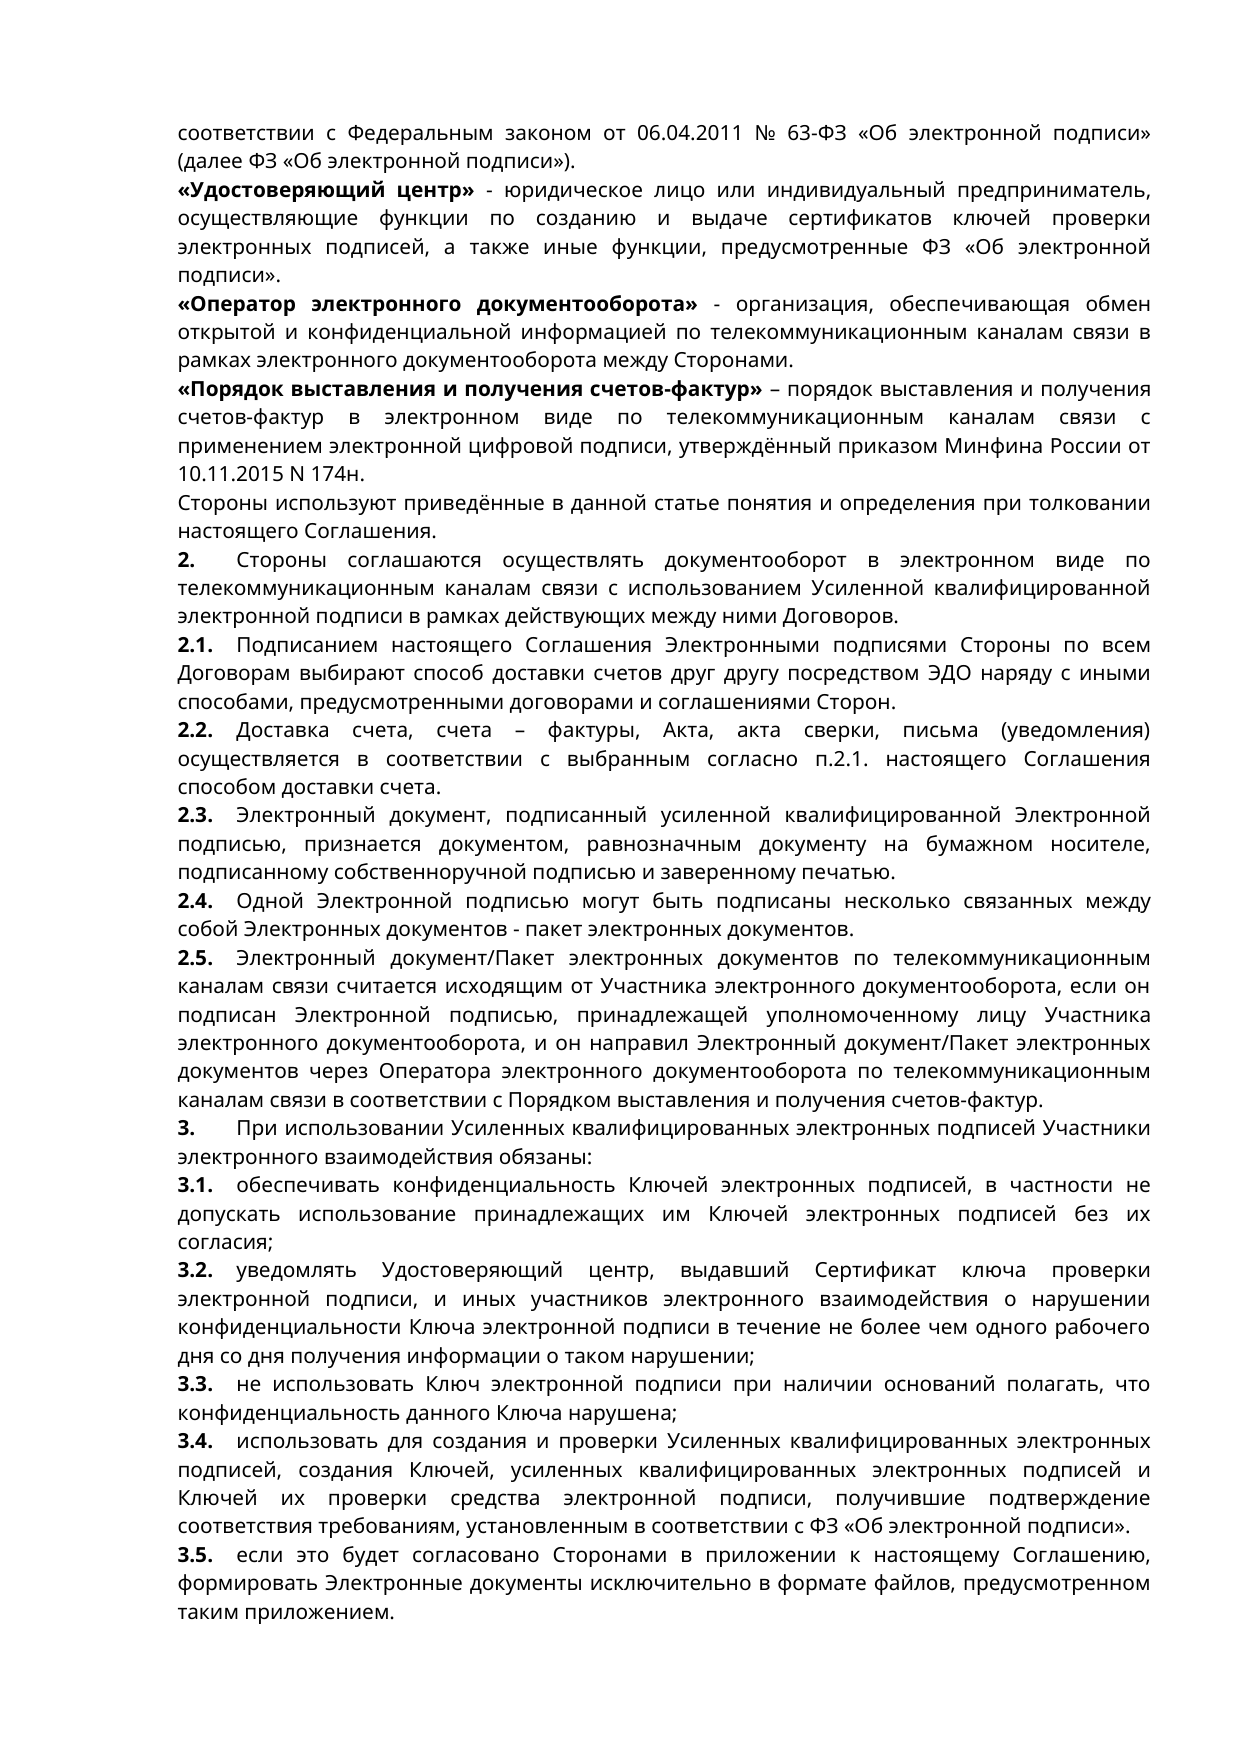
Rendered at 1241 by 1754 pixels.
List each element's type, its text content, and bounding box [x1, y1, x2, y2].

list Одной Электронной подписью могут быть подписаны несколько связанных между собой Электронных документов - пакет электронных документов. [177, 886, 1152, 943]
list Электронный документ/Пакет электронных документов по телекоммуникационным каналам связи считается исходящим от Участника электронного документооборота, если он подписан Электронной подписью, принадлежащей уполномоченному лицу Участника электронного документооборота, и он направил Электронный документ/Пакет электронных документов через Оператора электронного документооборота по телекоммуникационным каналам связи в соответствии с Порядком выставления и получения счетов-фактур. [177, 943, 1152, 1113]
list не использовать Ключ электронной подписи при наличии оснований полагать, что конфиденциальность данного Ключа нарушена; [177, 1369, 1152, 1426]
list Доставка счета, счета – фактуры, Акта, акта сверки, письма (уведомления) осуществляется в соответствии с выбранным согласно п.2.1. настоящего Соглашения способом доставки счета. [177, 715, 1152, 801]
list обеспечивать конфиденциальность Ключей электронных подписей, в частности не допускать использование принадлежащих им Ключей электронных подписей без их согласия; [177, 1170, 1152, 1256]
list При использовании Усиленных квалифицированных электронных подписей Участники электронного взаимодействия обязаны: [177, 1113, 1152, 1170]
list Подписанием настоящего Соглашения Электронными подписями Стороны по всем Договорам выбирают способ доставки счетов друг другу посредством ЭДО наряду с иными способами, предусмотренными договорами и соглашениями Сторон. [177, 630, 1152, 715]
list если это будет согласовано Сторонами в приложении к настоящему Соглашению, формировать Электронные документы исключительно в формате файлов, предусмотренном таким приложением. [177, 1540, 1152, 1625]
text «Оператор электронного документооборота» - организация, обеспечивающая обмен открытой и конфиденциальной информацией по телекоммуникационным каналам связи в рамках электронного документооборота между Сторонами. [177, 289, 1152, 374]
list Электронный документ, подписанный усиленной квалифицированной Электронной подписью, признается документом, равнозначным документу на бумажном носителе, подписанному собственноручной подписью и заверенному печатью. [177, 801, 1152, 886]
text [177, 118, 1152, 175]
text Стороны используют приведённые в данной статье понятия и определения при толковании настоящего Соглашения. [177, 488, 1152, 545]
text «Удостоверяющий центр» - юридическое лицо или индивидуальный предприниматель, осуществляющие функции по созданию и выдаче сертификатов ключей проверки электронных подписей, а также иные функции, предусмотренные ФЗ «Об электронной подписи». [177, 175, 1152, 289]
list Стороны соглашаются осуществлять документооборот в электронном виде по телекоммуникационным каналам связи с использованием Усиленной квалифицированной электронной подписи в рамках действующих между ними Договоров. [177, 545, 1152, 630]
text «Порядок выставления и получения счетов-фактур» – порядок выставления и получения счетов-фактур в электронном виде по телекоммуникационным каналам связи с применением электронной цифровой подписи, утверждённый приказом Минфина России от 10.11.2015 N 174н. [177, 374, 1152, 488]
list использовать для создания и проверки Усиленных квалифицированных электронных подписей, создания Ключей, усиленных квалифицированных электронных подписей и Ключей их проверки средства электронной подписи, получившие подтверждение соответствия требованиям, установленным в соответствии с ФЗ «Об электронной подписи». [177, 1426, 1152, 1540]
list уведомлять Удостоверяющий центр, выдавший Сертификат ключа проверки электронной подписи, и иных участников электронного взаимодействия о нарушении конфиденциальности Ключа электронной подписи в течение не более чем одного рабочего дня со дня получения информации о таком нарушении; [177, 1256, 1152, 1369]
